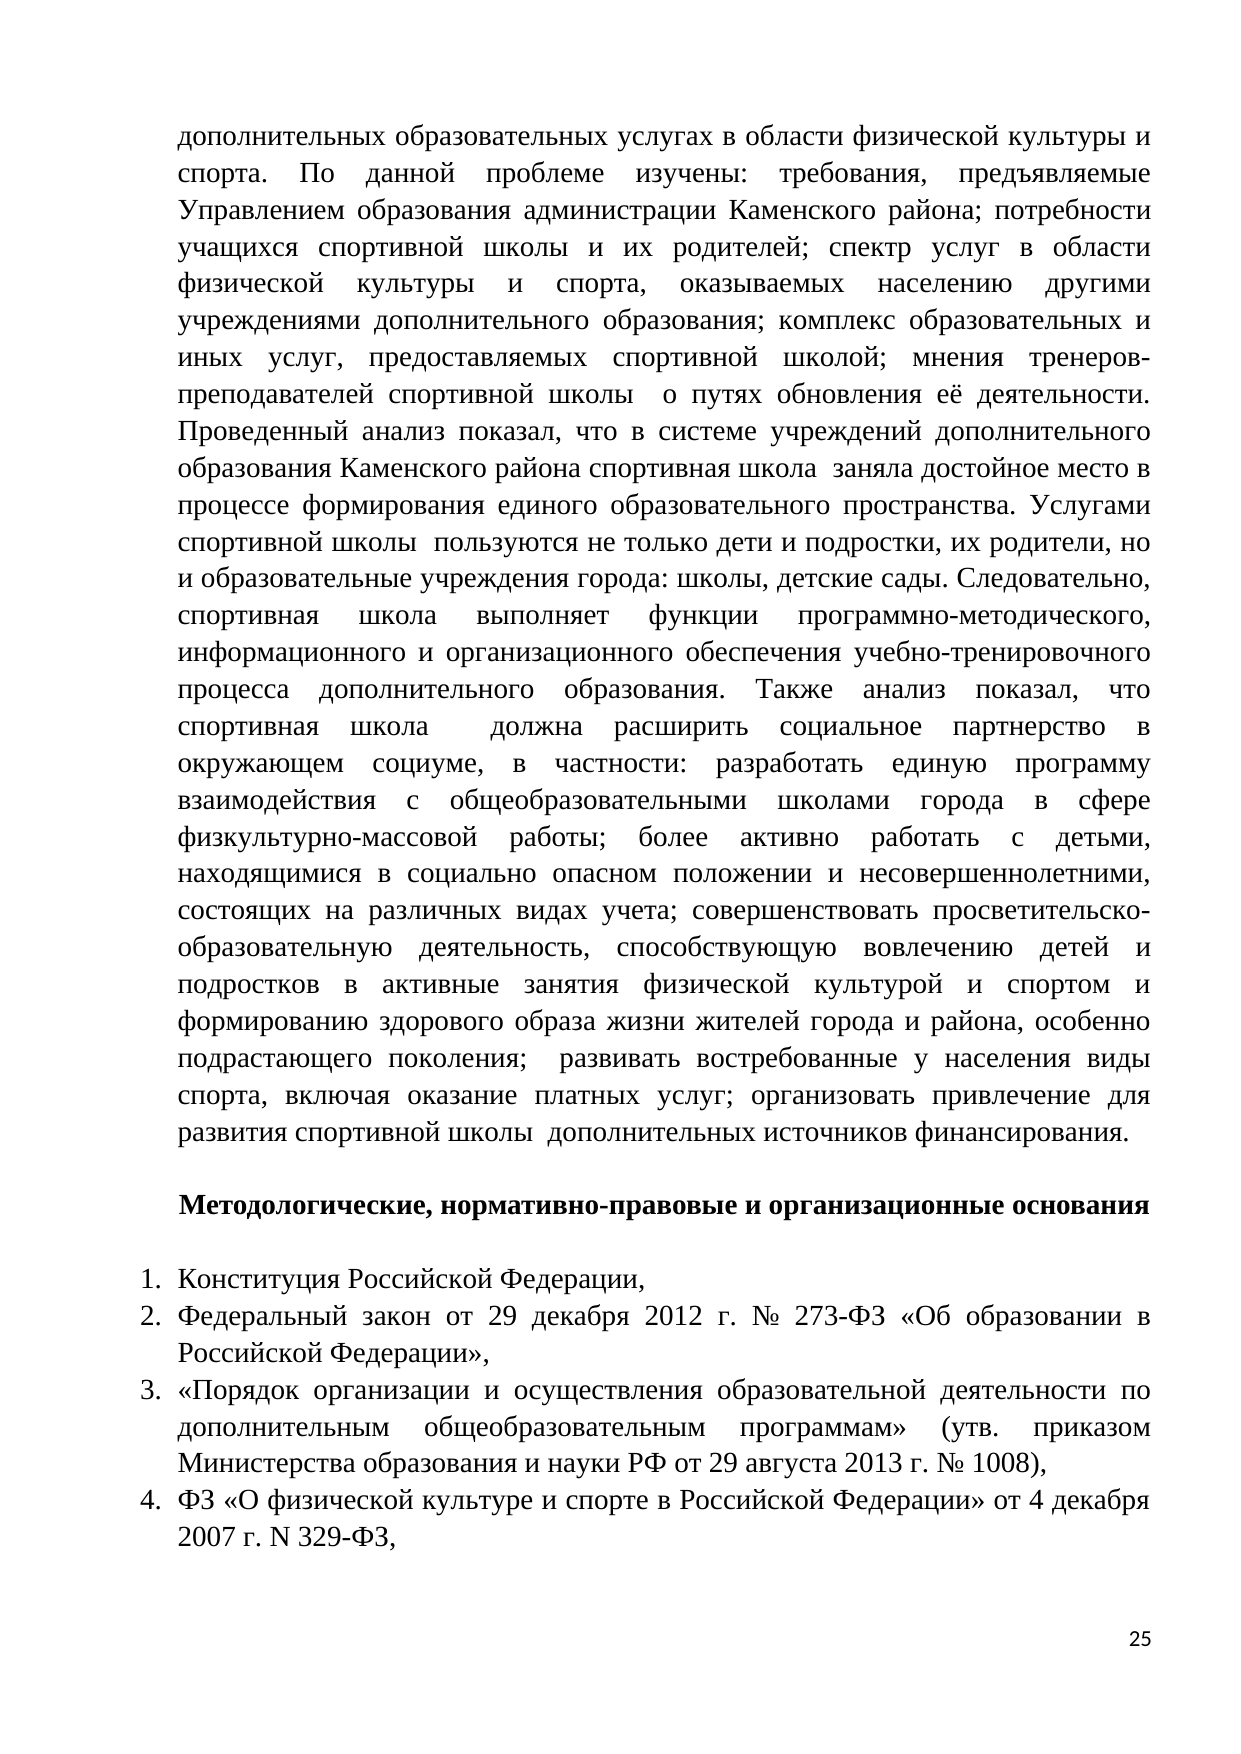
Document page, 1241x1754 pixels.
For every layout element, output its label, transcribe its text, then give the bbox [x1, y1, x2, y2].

text Методологические, нормативно-правовые и организационные основания [177, 1187, 1152, 1221]
list ФЗ «О физической культуре и спорте в Российской Федерации» от 4 декабря 2007 г. N 329-ФЗ, [140, 1482, 1152, 1553]
list Федеральный закон от 29 декабря 2012 г. № 273-ФЗ «Об образовании в Российской Федерации», [140, 1298, 1152, 1368]
list «Порядок организации и осуществления образовательной деятельности по дополнительным общеобразовательным программам» (утв. приказом Министерства образования и науки РФ от 29 августа 2013 г. № 1008), [140, 1372, 1152, 1479]
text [177, 118, 1152, 1147]
list Конституция Российской Федерации, [140, 1261, 1152, 1295]
